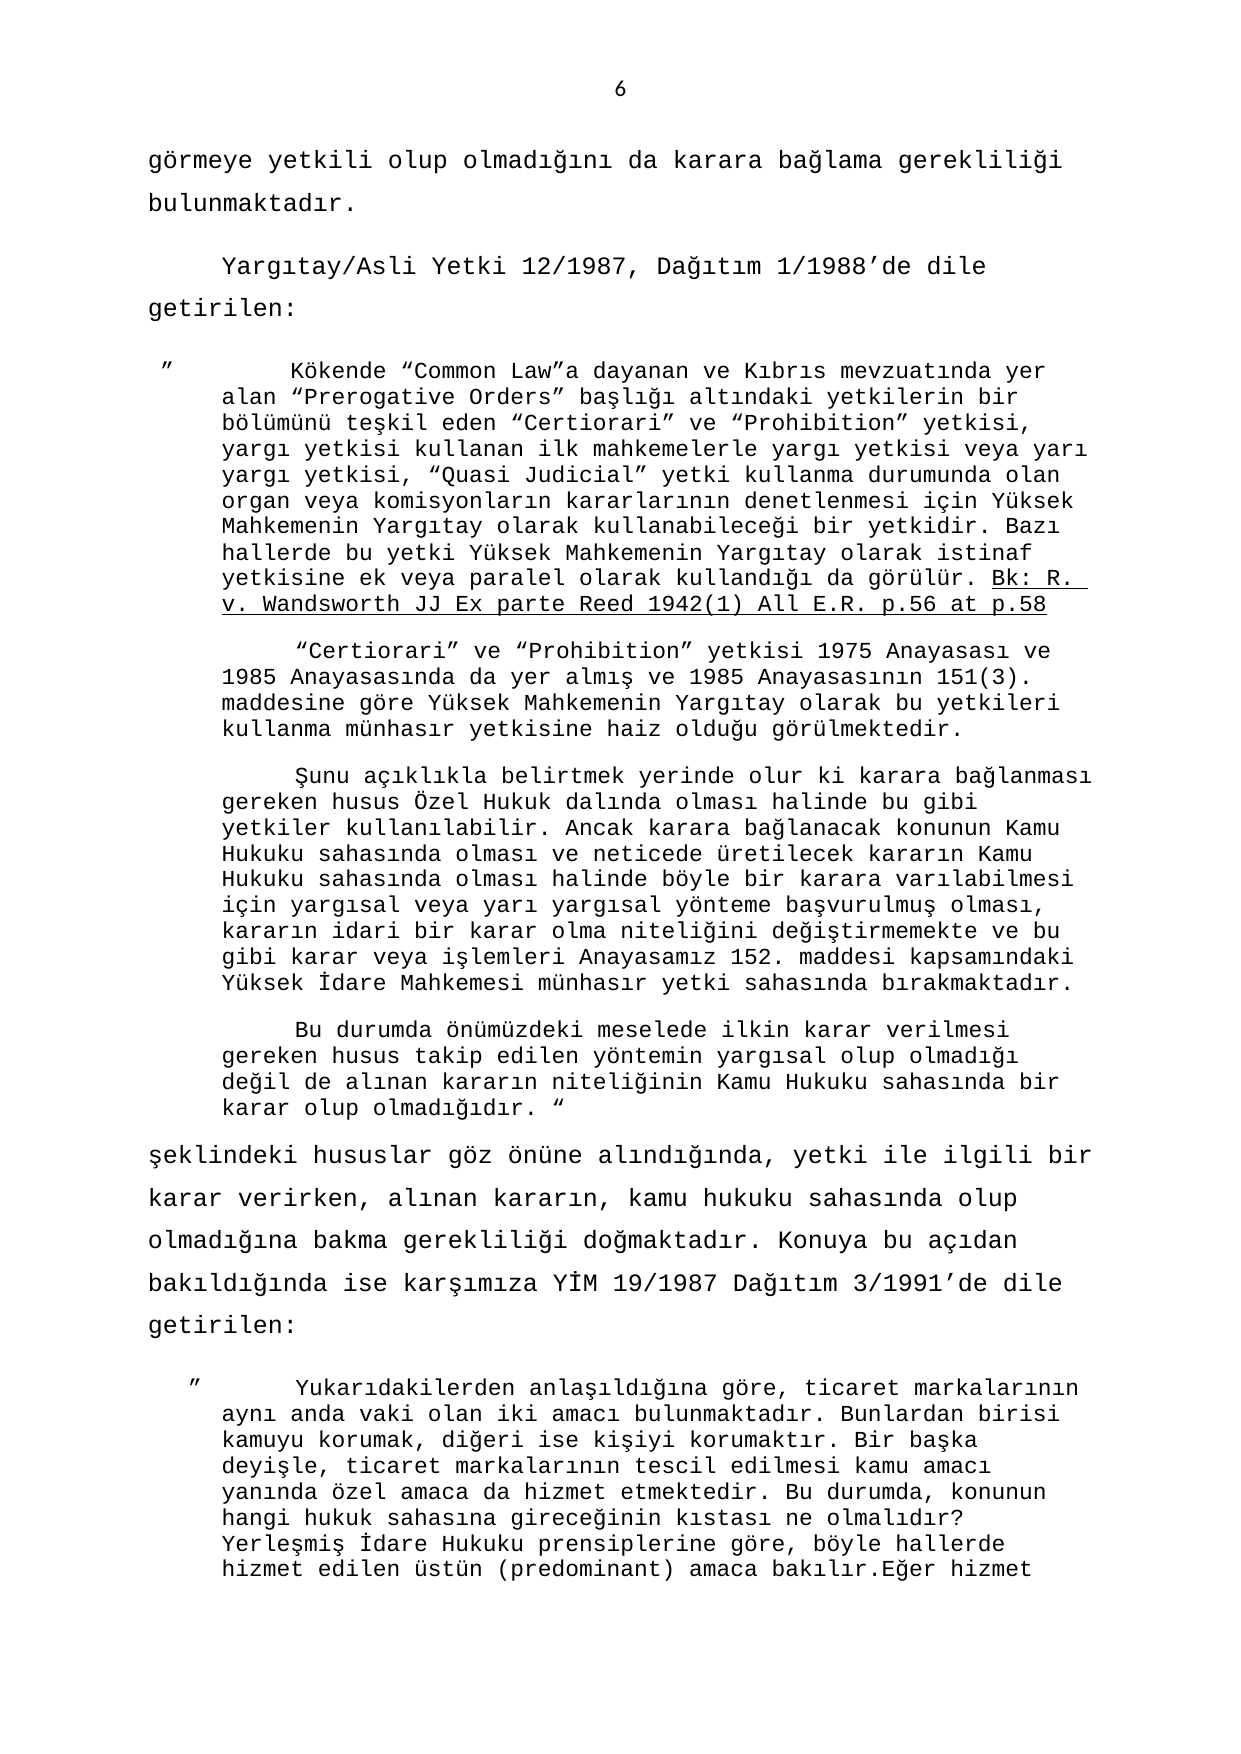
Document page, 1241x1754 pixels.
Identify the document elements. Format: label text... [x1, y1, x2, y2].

text ” Kökende “Common Law”a dayanan ve Kıbrıs mevzuatında yer alan “Prerogative Orders” başlığı altındaki yetkilerin bir bölümünü teşkil eden “Certiorari” ve “Prohibition” yetkisi, yargı yetkisi kullanan ilk mahkemelerle yargı yetkisi veya yarı yargı yetkisi, “Quasi Judicial” yetki kullanma durumunda olan organ veya komisyonların kararlarının denetlenmesi için Yüksek Mahkemenin Yargıtay olarak kullanabileceği bir yetkidir. Bazı hallerde bu yetki Yüksek Mahkemenin Yargıtay olarak istinaf yetkisine ek veya paralel olarak kullandığı da görülür. Bk: R. v. Wandsworth JJ Ex parte Reed 1942(1) All E.R. p.56 at p.58 [160, 359, 1093, 619]
text Bu durumda önümüzdeki meselede ilkin karar verilmesi gereken husus takip edilen yöntemin yargısal olup olmadığı değil de alınan kararın niteliğinin Kamu Hukuku sahasında bir karar olup olmadığıdır. “ [221, 1018, 1093, 1122]
text “Certiorari” ve “Prohibition” yetkisi 1975 Anayasası ve 1985 Anayasasında da yer almış ve 1985 Anayasasının 151(3). maddesine göre Yüksek Mahkemenin Yargıtay olarak bu yetkileri kullanma münhasır yetkisine haiz olduğu görülmektedir. [221, 639, 1093, 743]
text şeklindeki hususlar göz önüne alındığında, yetki ile ilgili bir karar verirken, alınan kararın, kamu hukuku sahasında olup olmadığına bakma gerekliliği doğmaktadır. Konuya bu açıdan bakıldığında ise karşımıza YİM 19/1987 Dağıtım 3/1991’de dile getirilen: [148, 1143, 1093, 1341]
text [174, 1376, 1093, 1584]
text Yargıtay/Asli Yetki 12/1987, Dağıtım 1/1988’de dile getirilen: [148, 253, 1093, 324]
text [148, 148, 1093, 218]
text Şunu açıklıkla belirtmek yerinde olur ki karara bağlanması gereken husus Özel Hukuk dalında olması halinde bu gibi yetkiler kullanılabilir. Ancak karara bağlanacak konunun Kamu Hukuku sahasında olması ve neticede üretilecek kararın Kamu Hukuku sahasında olması halinde böyle bir karara varılabilmesi için yargısal veya yarı yargısal yönteme başvurulmuş olması, kararın idari bir karar olma niteliğini değiştirmemekte ve bu gibi karar veya işlemleri Anayasamız 152. maddesi kapsamındaki Yüksek İdare Mahkemesi münhasır yetki sahasında bırakmaktadır. [221, 764, 1093, 997]
